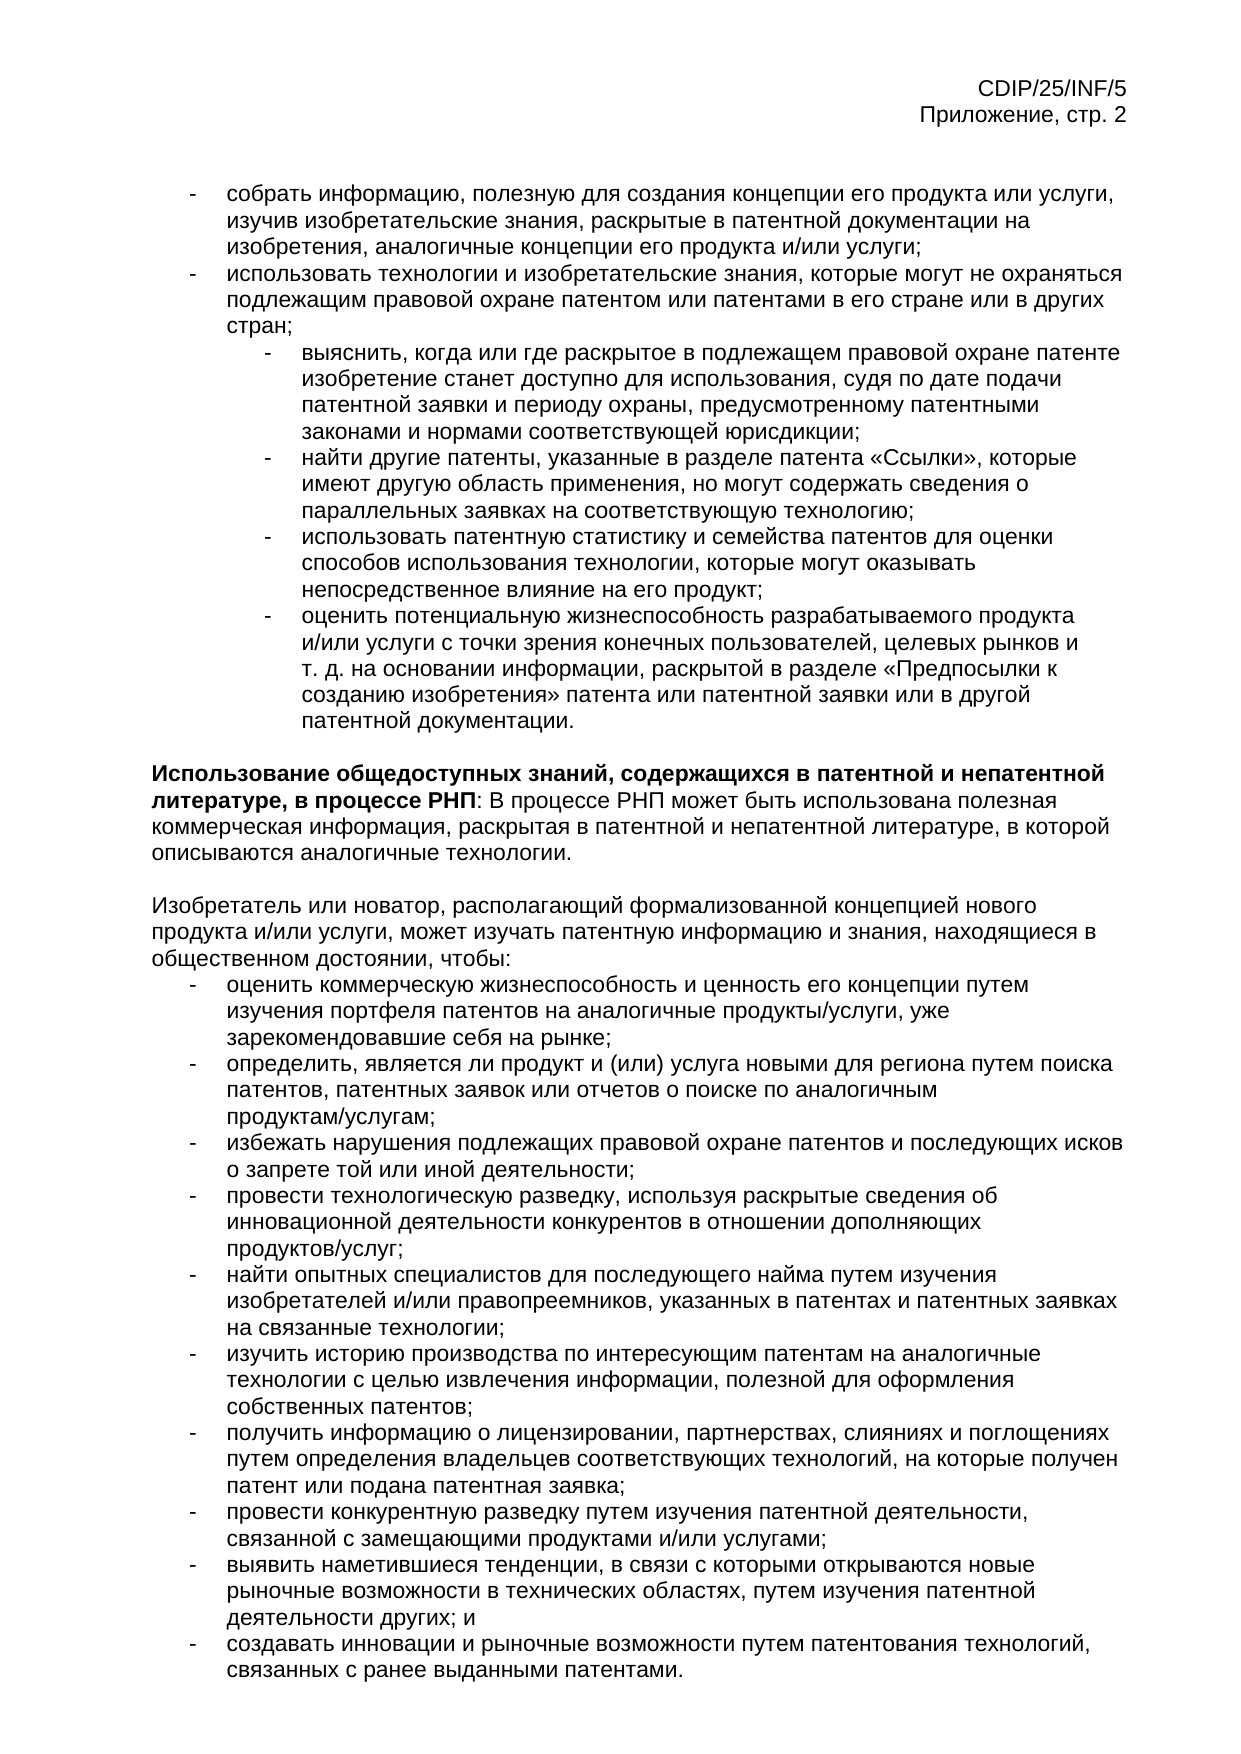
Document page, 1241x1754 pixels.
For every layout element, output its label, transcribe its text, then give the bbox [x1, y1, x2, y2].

list избежать нарушения подлежащих правовой охране патентов и последующих исков о запрете той или иной деятельности; [189, 1129, 1126, 1182]
list оценить потенциальную жизнеспособность разрабатываемого продукта и/или услуги с точки зрения конечных пользователей, целевых рынков и т. д. на основании информации, раскрытой в разделе «Предпосылки к созданию изобретения» патента или патентной заявки или в другой патентной документации. [264, 602, 1126, 734]
list оценить коммерческую жизнеспособность и ценность его концепции путем изучения портфеля патентов на аналогичные продукты/услуги, уже зарекомендовавшие себя на рынке; [189, 971, 1126, 1050]
text Использование общедоступных знаний, содержащихся в патентной и непатентной литературе, в процессе РНП: В процессе РНП может быть использована полезная коммерческая информация, раскрытая в патентной и непатентной литературе, в которой описываются аналогичные технологии. [151, 760, 1126, 866]
text Изобретатель или новатор, располагающий формализованной концепцией нового продукта и/или услуги, может изучать патентную информацию и знания, находящиеся в общественном достоянии, чтобы: [151, 892, 1126, 971]
list определить, является ли продукт и (или) услуга новыми для региона путем поиска патентов, патентных заявок или отчетов о поиске по аналогичным продуктам/услугам; [189, 1050, 1126, 1129]
list выяснить, когда или где раскрытое в подлежащем правовой охране патенте изобретение станет доступно для использования, судя по дате подачи патентной заявки и периоду охраны, предусмотренному патентными законами и нормами соответствующей юрисдикции; [264, 338, 1126, 444]
list выявить наметившиеся тенденции, в связи с которыми открываются новые рыночные возможности в технических областях, путем изучения патентной деятельности других; и [189, 1551, 1126, 1630]
list получить информацию о лицензировании, партнерствах, слияниях и поглощениях путем определения владельцев соответствующих технологий, на которые получен патент или подана патентная заявка; [189, 1419, 1126, 1498]
list использовать технологии и изобретательские знания, которые могут не охраняться подлежащим правовой охране патентом или патентами в его стране или в других стран; [189, 259, 1126, 338]
list провести конкурентную разведку путем изучения патентной деятельности, связанной с замещающими продуктами и/или услугами; [189, 1498, 1126, 1551]
list создавать инновации и рыночные возможности путем патентования технологий, связанных с ранее выданными патентами. [189, 1630, 1126, 1683]
list изучить историю производства по интересующим патентам на аналогичные технологии с целью извлечения информации, полезной для оформления собственных патентов; [189, 1340, 1126, 1419]
list собрать информацию, полезную для создания концепции его продукта или услуги, изучив изобретательские знания, раскрытые в патентной документации на изобретения, аналогичные концепции его продукта и/или услуги; [189, 180, 1126, 259]
list найти опытных специалистов для последующего найма путем изучения изобретателей и/или правопреемников, указанных в патентах и патентных заявках на связанные технологии; [189, 1261, 1126, 1340]
list использовать патентную статистику и семейства патентов для оценки способов использования технологии, которые могут оказывать непосредственное влияние на его продукт; [264, 523, 1126, 602]
list провести технологическую разведку, используя раскрытые сведения об инновационной деятельности конкурентов в отношении дополняющих продуктов/услуг; [189, 1182, 1126, 1261]
list найти другие патенты, указанные в разделе патента «Ссылки», которые имеют другую область применения, но могут содержать сведения о параллельных заявках на соответствующую технологию; [264, 444, 1126, 523]
